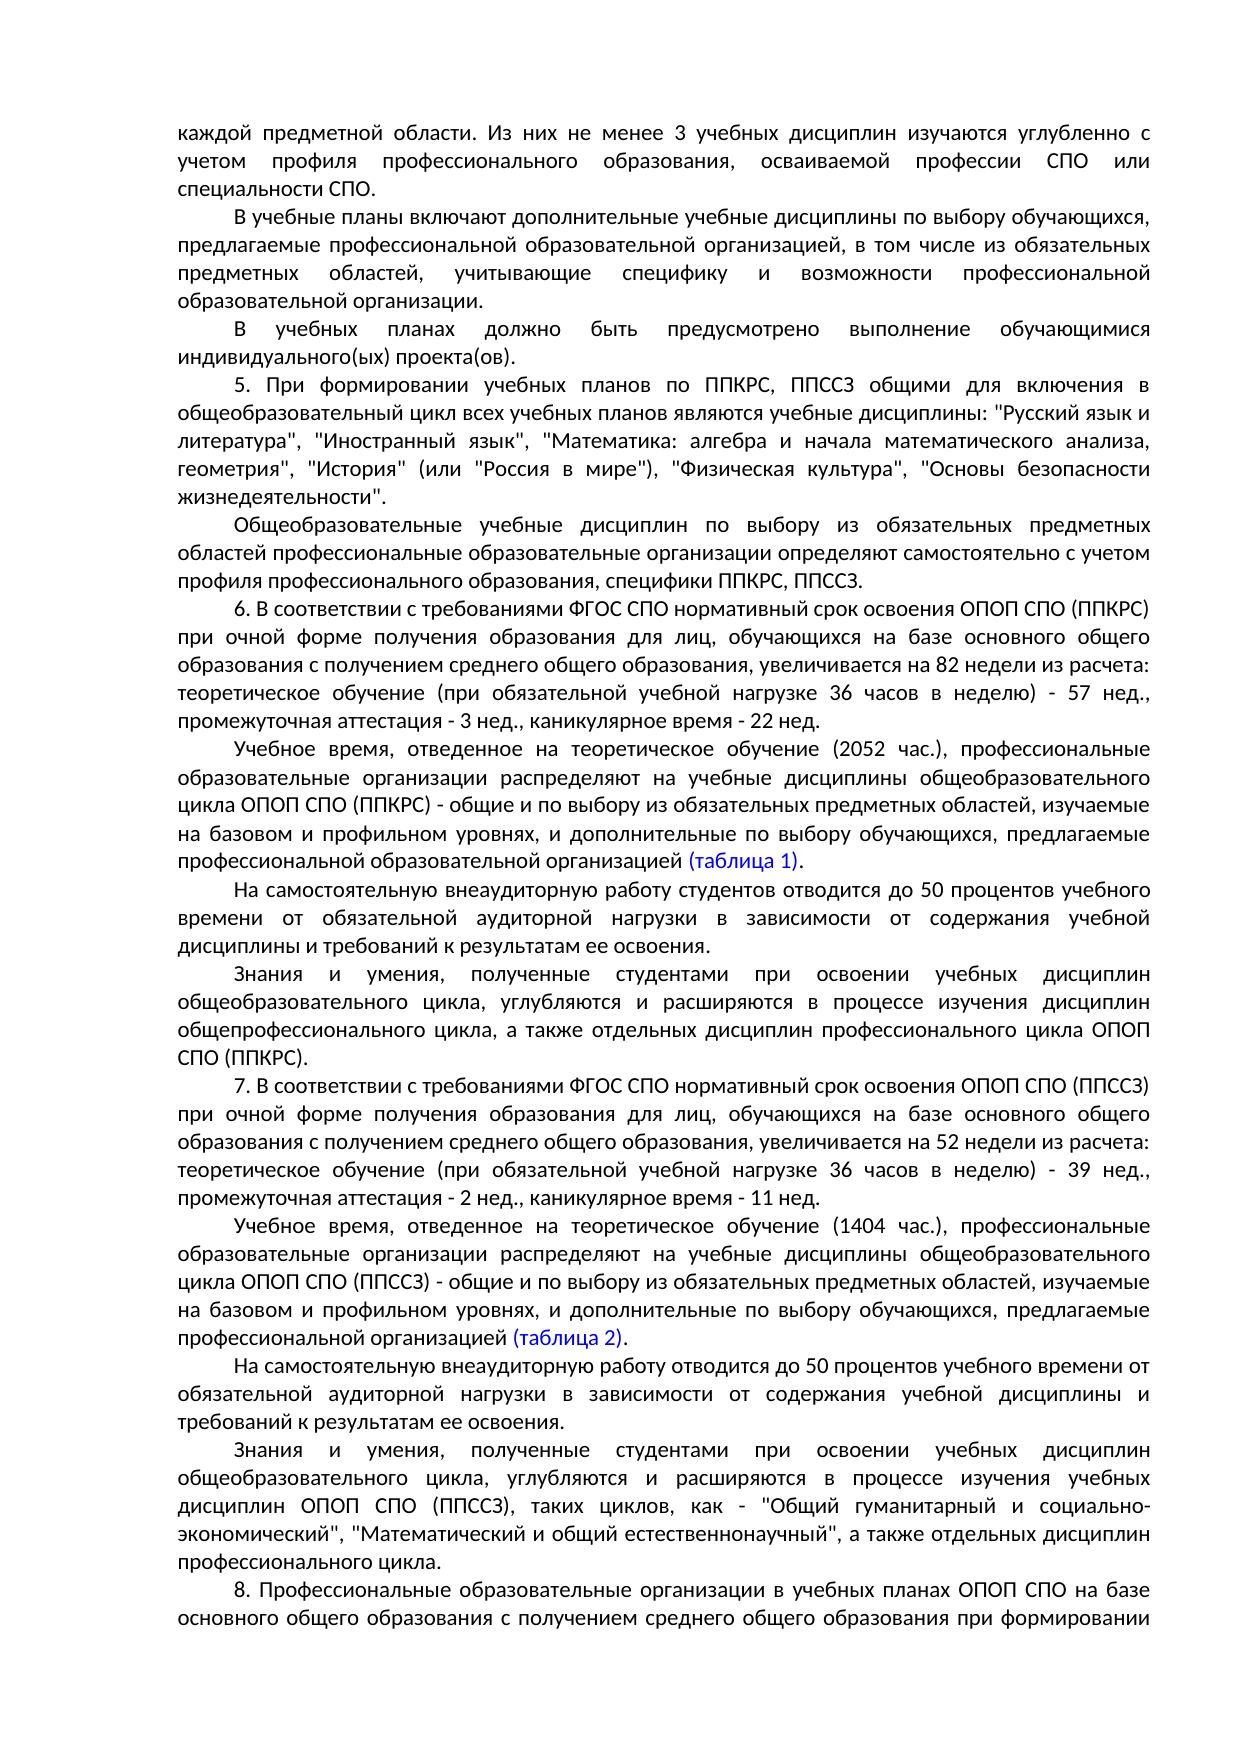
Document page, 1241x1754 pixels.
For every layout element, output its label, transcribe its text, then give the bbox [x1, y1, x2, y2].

text В учебные планы включают дополнительные учебные дисциплины по выбору обучающихся, предлагаемые профессиональной образовательной организацией, в том числе из обязательных предметных областей, учитывающие специфику и возможности профессиональной образовательной организации. [177, 202, 1152, 314]
text В учебных планах должно быть предусмотрено выполнение обучающимися индивидуального(ых) проекта(ов). [177, 314, 1152, 370]
text 5. При формировании учебных планов по ППКРС, ППССЗ общими для включения в общеобразовательный цикл всех учебных планов являются учебные дисциплины: "Русский язык и литература", "Иностранный язык", "Математика: алгебра и начала математического анализа, геометрия", "История" (или "Россия в мире"), "Физическая культура", "Основы безопасности жизнедеятельности". [177, 370, 1152, 510]
text Учебное время, отведенное на теоретическое обучение (2052 час.), профессиональные образовательные организации распределяют на учебные дисциплины общеобразовательного цикла ОПОП СПО (ППКРС) - общие и по выбору из обязательных предметных областей, изучаемые на базовом и профильном уровнях, и дополнительные по выбору обучающихся, предлагаемые профессиональной образовательной организацией (таблица 1). [177, 734, 1152, 875]
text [177, 118, 1152, 202]
text Учебное время, отведенное на теоретическое обучение (1404 час.), профессиональные образовательные организации распределяют на учебные дисциплины общеобразовательного цикла ОПОП СПО (ППССЗ) - общие и по выбору из обязательных предметных областей, изучаемые на базовом и профильном уровнях, и дополнительные по выбору обучающихся, предлагаемые профессиональной организацией (таблица 2). [177, 1211, 1152, 1351]
text На самостоятельную внеаудиторную работу отводится до 50 процентов учебного времени от обязательной аудиторной нагрузки в зависимости от содержания учебной дисциплины и требований к результатам ее освоения. [177, 1351, 1152, 1435]
text Знания и умения, полученные студентами при освоении учебных дисциплин общеобразовательного цикла, углубляются и расширяются в процессе изучения учебных дисциплин ОПОП СПО (ППССЗ), таких циклов, как - "Общий гуманитарный и социально-экономический", "Математический и общий естественнонаучный", а также отдельных дисциплин профессионального цикла. [177, 1435, 1152, 1575]
text На самостоятельную внеаудиторную работу студентов отводится до 50 процентов учебного времени от обязательной аудиторной нагрузки в зависимости от содержания учебной дисциплины и требований к результатам ее освоения. [177, 875, 1152, 959]
text Общеобразовательные учебные дисциплин по выбору из обязательных предметных областей профессиональные образовательные организации определяют самостоятельно с учетом профиля профессионального образования, специфики ППКРС, ППССЗ. [177, 510, 1152, 594]
text Знания и умения, полученные студентами при освоении учебных дисциплин общеобразовательного цикла, углубляются и расширяются в процессе изучения дисциплин общепрофессионального цикла, а также отдельных дисциплин профессионального цикла ОПОП СПО (ППКРС). [177, 959, 1152, 1071]
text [177, 1575, 1152, 1631]
text 6. В соответствии с требованиями ФГОС СПО нормативный срок освоения ОПОП СПО (ППКРС) при очной форме получения образования для лиц, обучающихся на базе основного общего образования с получением среднего общего образования, увеличивается на 82 недели из расчета: теоретическое обучение (при обязательной учебной нагрузке 36 часов в неделю) - 57 нед., промежуточная аттестация - 3 нед., каникулярное время - 22 нед. [177, 594, 1152, 734]
text 7. В соответствии с требованиями ФГОС СПО нормативный срок освоения ОПОП СПО (ППССЗ) при очной форме получения образования для лиц, обучающихся на базе основного общего образования с получением среднего общего образования, увеличивается на 52 недели из расчета: теоретическое обучение (при обязательной учебной нагрузке 36 часов в неделю) - 39 нед., промежуточная аттестация - 2 нед., каникулярное время - 11 нед. [177, 1071, 1152, 1211]
